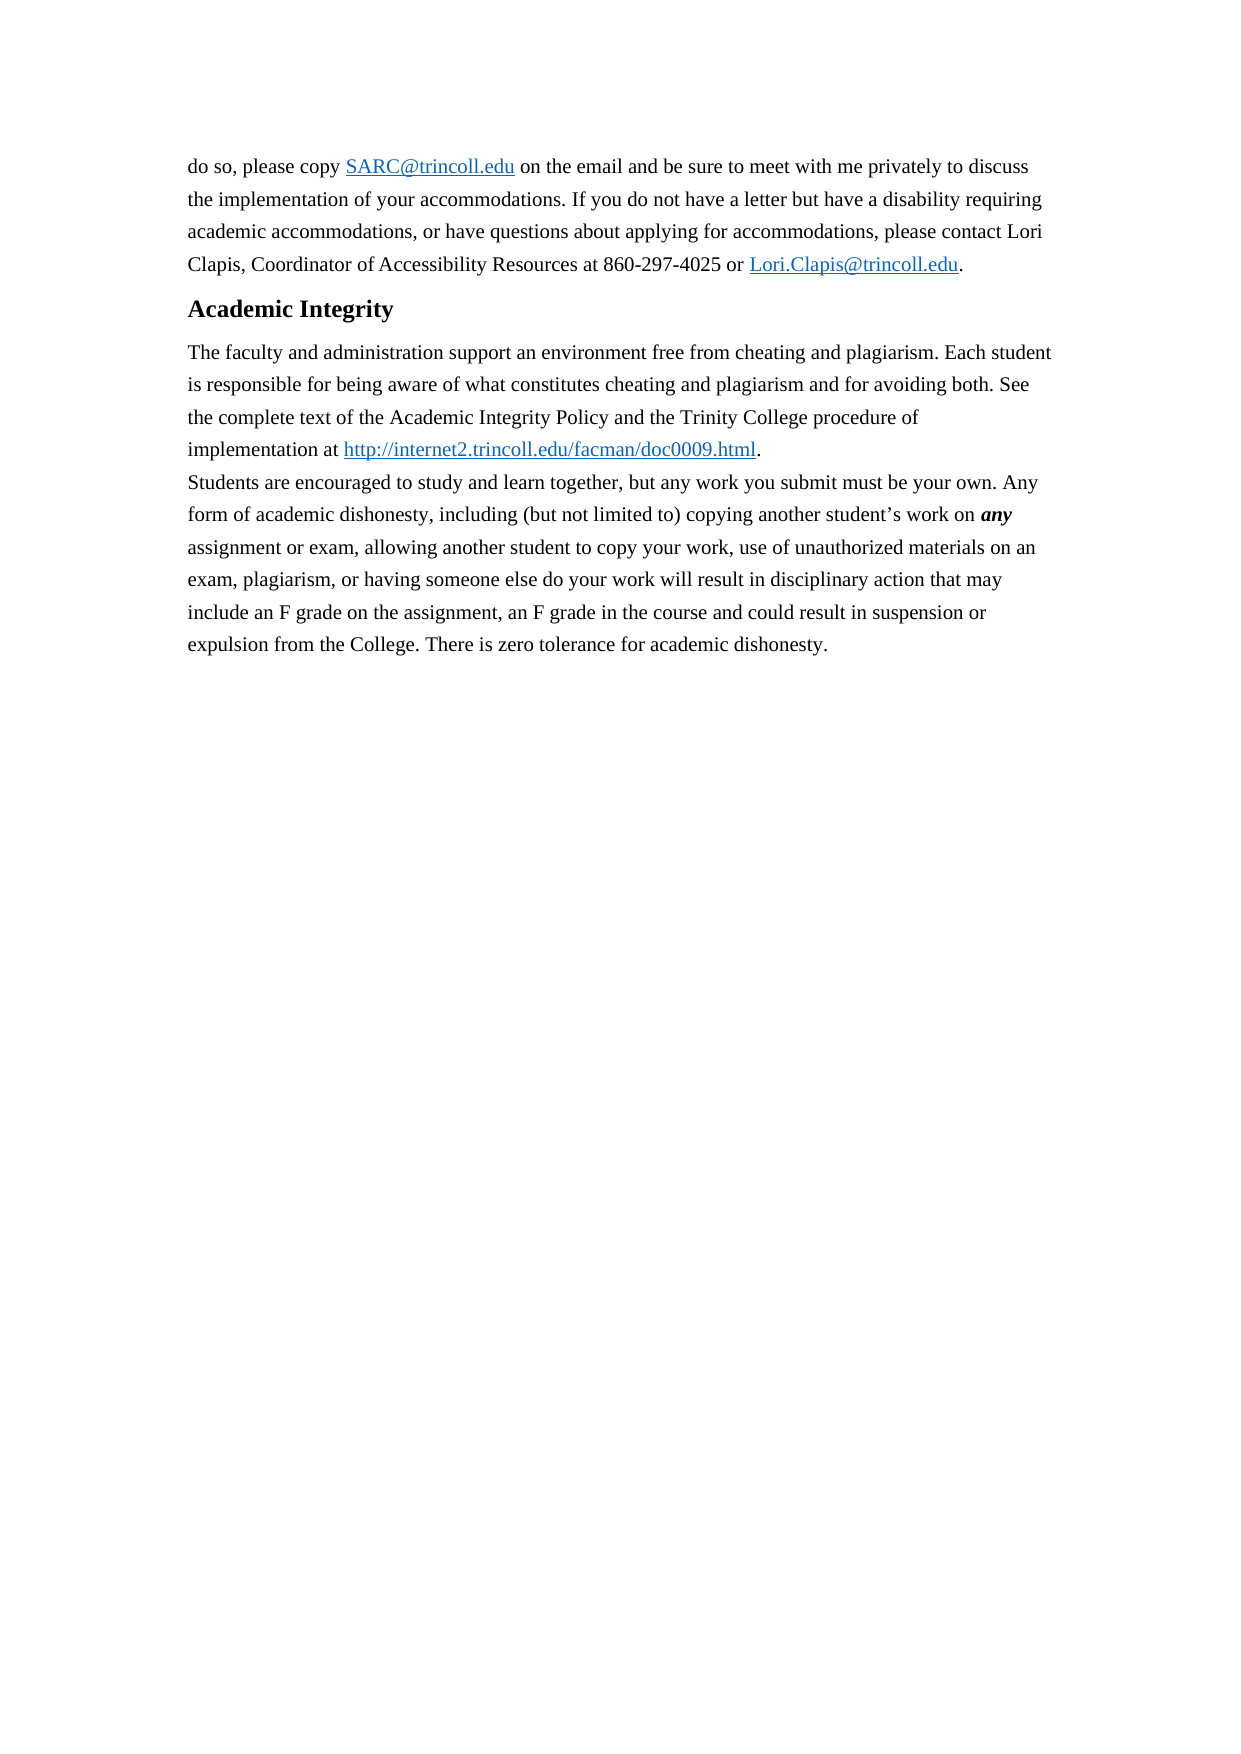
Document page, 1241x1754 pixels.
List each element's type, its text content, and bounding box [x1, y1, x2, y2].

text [187, 150, 1053, 280]
text Students are encouraged to study and learn together, but any work you submit must be your own. Any form of academic dishonesty, including (but not limited to) copying another student’s work on any assignment or exam, allowing another student to copy your work, use of unauthorized materials on an exam, plagiarism, or having someone else do your work will result in disciplinary action that may include an F grade on the assignment, an F grade in the course and could result in suspension or expulsion from the College. There is zero tolerance for academic dishonesty. [187, 465, 1053, 660]
text The faculty and administration support an environment free from cheating and plagiarism. Each student is responsible for being aware of what constitutes cheating and plagiarism and for avoiding both. See the complete text of the Academic Integrity Policy and the Trinity College procedure of implementation at http://internet2.trincoll.edu/facman/doc0009.html. [187, 335, 1053, 465]
subtitle Academic Integrity [187, 292, 1053, 325]
